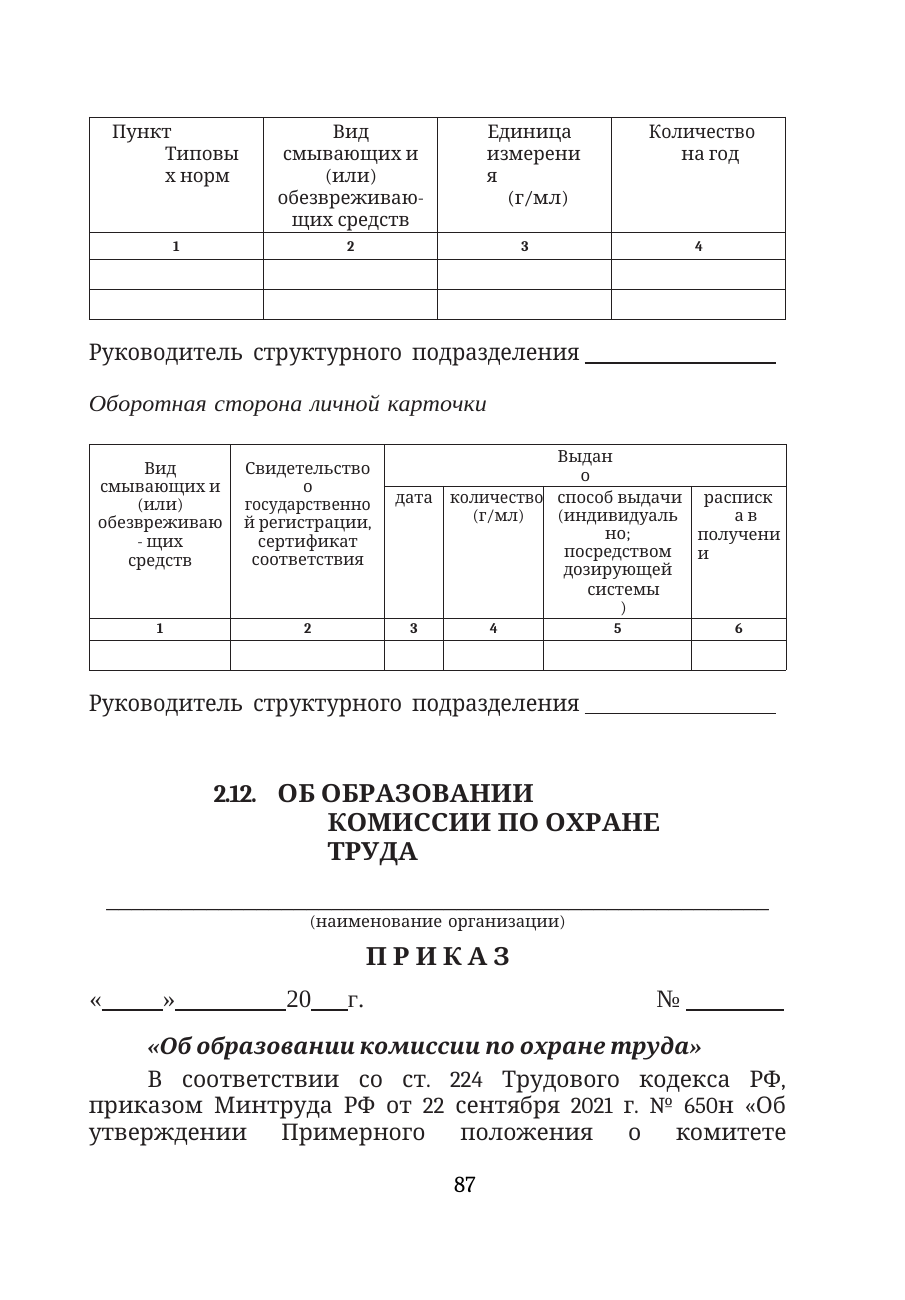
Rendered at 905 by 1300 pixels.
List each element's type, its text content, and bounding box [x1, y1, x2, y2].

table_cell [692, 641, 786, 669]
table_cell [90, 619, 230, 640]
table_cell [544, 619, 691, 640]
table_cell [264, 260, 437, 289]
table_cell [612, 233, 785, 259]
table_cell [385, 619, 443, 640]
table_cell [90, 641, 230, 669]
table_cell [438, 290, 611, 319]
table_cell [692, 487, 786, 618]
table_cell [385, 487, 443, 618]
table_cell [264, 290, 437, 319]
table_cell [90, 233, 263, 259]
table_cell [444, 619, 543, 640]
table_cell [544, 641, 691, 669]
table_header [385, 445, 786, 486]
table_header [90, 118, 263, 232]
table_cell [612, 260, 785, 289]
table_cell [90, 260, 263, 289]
text Руководитель структурного подразделения [88, 691, 839, 717]
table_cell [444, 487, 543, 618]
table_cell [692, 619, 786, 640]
subtitle « » 20 г. № [64, 984, 808, 1013]
text (наименование организации) [105, 912, 769, 931]
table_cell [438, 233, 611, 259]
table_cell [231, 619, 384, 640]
text Руководитель структурного подразделения [88, 340, 839, 366]
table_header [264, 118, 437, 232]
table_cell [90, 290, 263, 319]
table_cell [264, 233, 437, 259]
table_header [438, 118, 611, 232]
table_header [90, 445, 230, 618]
text «Об образовании комиссии по охране труда» [88, 1033, 786, 1060]
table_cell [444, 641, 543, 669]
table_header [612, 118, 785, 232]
subtitle П Р И К А З [105, 943, 769, 972]
text Оборотная сторона личной карточки [88, 390, 839, 417]
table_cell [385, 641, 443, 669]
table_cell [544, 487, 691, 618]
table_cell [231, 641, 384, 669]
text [88, 1067, 786, 1146]
subtitle ОБ ОБРАЗОВАНИИ КОМИССИИ ПО ОХРАНЕ ТРУДА [213, 780, 661, 866]
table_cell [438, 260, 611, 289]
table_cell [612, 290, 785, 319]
subtitle _____________________________________________________ [65, 885, 810, 912]
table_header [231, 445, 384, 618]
